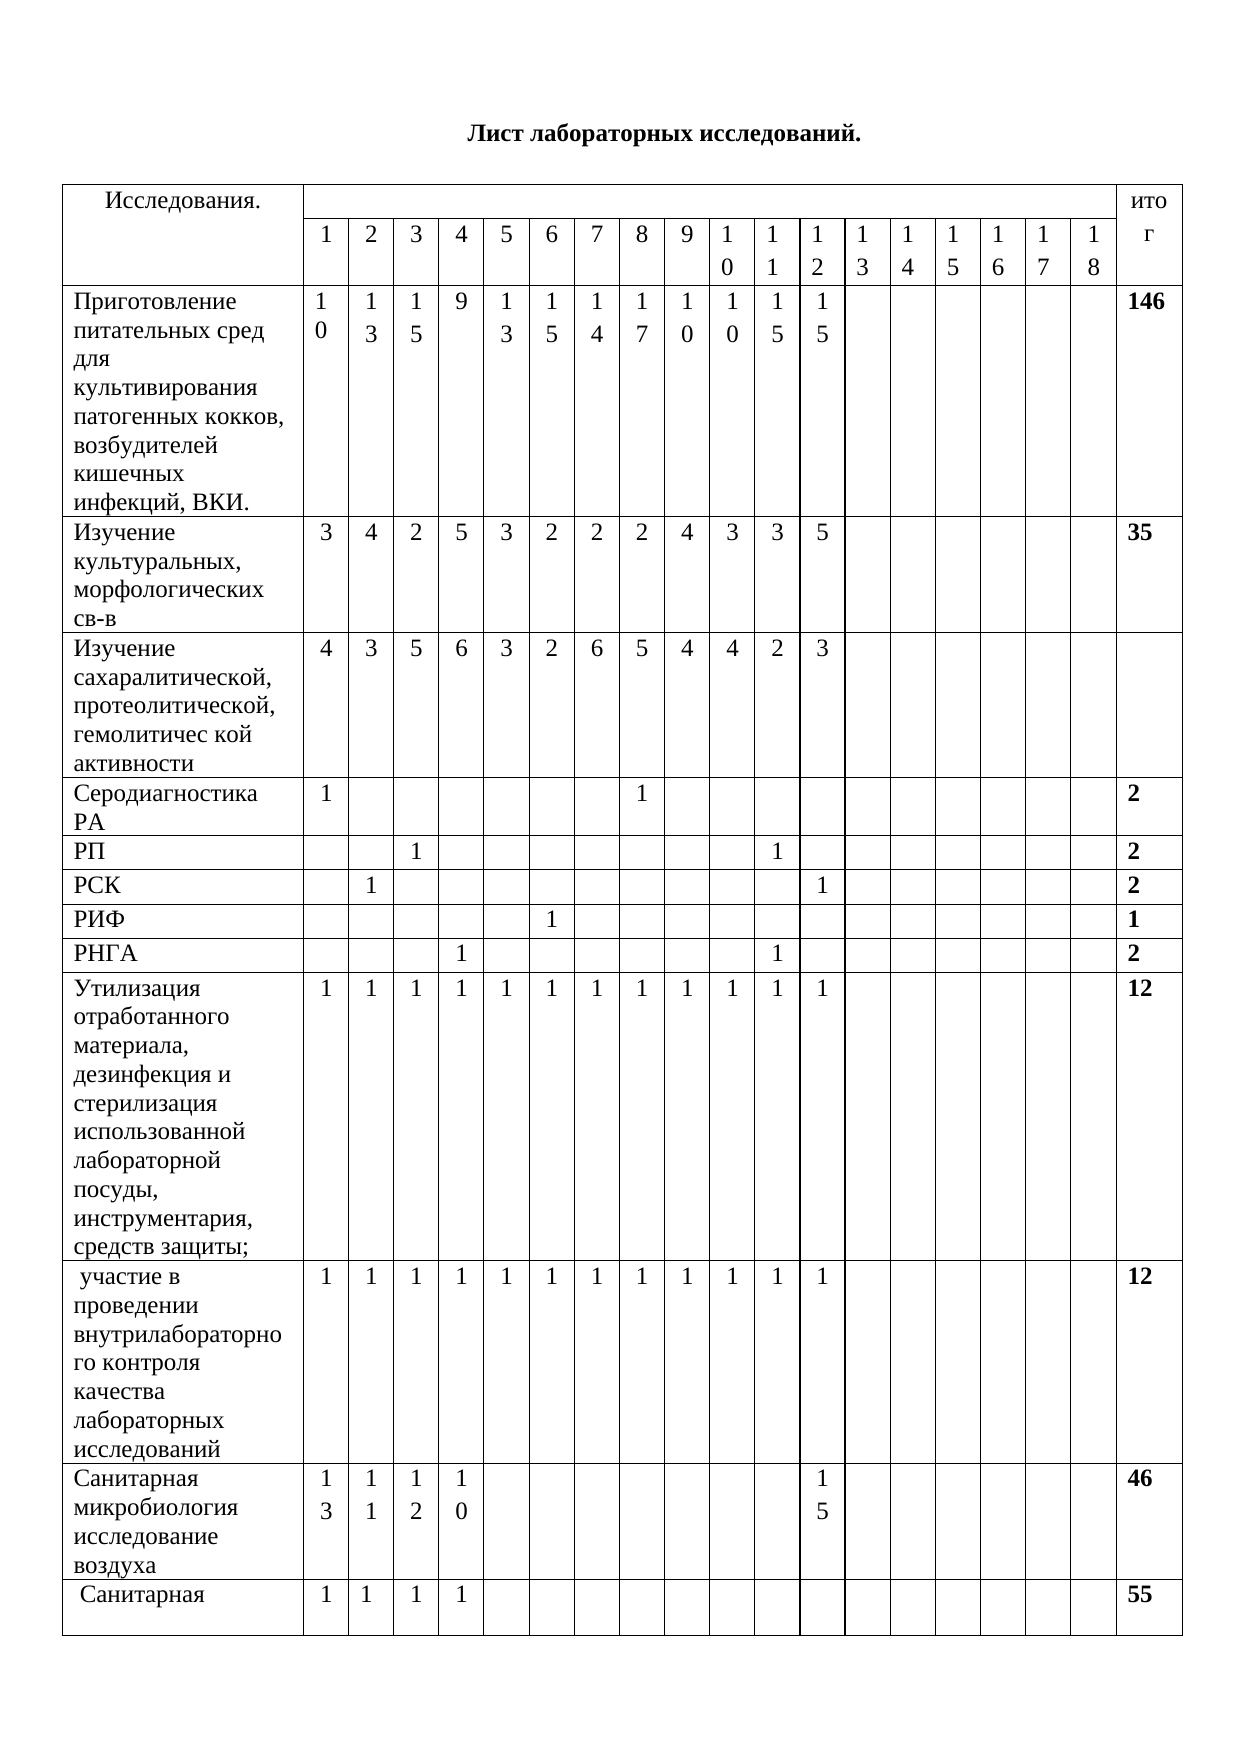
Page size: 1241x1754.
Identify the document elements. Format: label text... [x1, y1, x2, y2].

table_cell 6 [575, 633, 619, 777]
table_cell 9 [439, 286, 483, 516]
table_cell 1 [304, 1261, 348, 1462]
table_cell 1 [755, 973, 799, 1260]
table_cell 13 [484, 286, 529, 516]
table_cell 4 [665, 517, 709, 632]
table_cell 46 [1117, 1464, 1182, 1578]
table_cell 18 [1071, 219, 1116, 285]
table_cell 1 [304, 778, 348, 835]
table_cell РСК [63, 870, 303, 903]
table_cell 1 [801, 870, 844, 903]
table_cell [936, 1464, 980, 1578]
table_cell [981, 633, 1025, 777]
table_cell [304, 905, 348, 937]
table_cell 2 [394, 517, 438, 632]
table_cell [620, 1464, 664, 1578]
table_cell 4 [304, 633, 348, 777]
table_cell [484, 1580, 529, 1635]
table_cell 1 [1117, 905, 1182, 937]
table_cell [394, 905, 438, 937]
table_cell 5 [439, 517, 483, 632]
table_cell [1071, 1261, 1116, 1462]
table_cell [710, 778, 754, 835]
table_cell [530, 778, 574, 835]
table_cell 7 [575, 219, 619, 285]
table_cell [1026, 517, 1070, 632]
table_cell 15 [304, 1580, 348, 1635]
table_cell [1026, 939, 1070, 972]
table_cell 5 [801, 517, 844, 632]
table_cell [710, 836, 754, 869]
table_cell 35 [1117, 517, 1182, 632]
table_cell 2 [1117, 836, 1182, 869]
table_cell [801, 939, 844, 972]
table_cell [755, 1464, 799, 1578]
table_cell [575, 836, 619, 869]
table_cell [1071, 905, 1116, 937]
table_cell 3 [484, 517, 529, 632]
table_cell [936, 633, 980, 777]
table_cell [665, 1580, 709, 1635]
table_cell Изучение культуральных, морфологических св-в [63, 517, 303, 632]
table_cell [891, 1261, 935, 1462]
table_cell 10 [304, 286, 348, 516]
table_cell [394, 778, 438, 835]
table_cell [846, 517, 890, 632]
table_cell [891, 836, 935, 869]
table_cell [891, 1580, 935, 1635]
table_cell 2 [530, 517, 574, 632]
table_cell 1 [304, 973, 348, 1260]
table_cell 4 [439, 219, 483, 285]
table_cell [439, 836, 483, 869]
table_cell [1026, 973, 1070, 1260]
table_cell [846, 1580, 890, 1635]
table_cell Приготовление питательных сред для культивирования патогенных кокков, возбудителей кишечных инфекций, ВКИ. [63, 286, 303, 516]
table_cell [846, 1261, 890, 1462]
table_cell [349, 905, 393, 937]
table_cell РП [63, 836, 303, 869]
table_cell [665, 939, 709, 972]
table_cell 1 [394, 973, 438, 1260]
table_cell 1 [439, 939, 483, 972]
table_cell 5 [484, 219, 529, 285]
table_cell [484, 836, 529, 869]
table_cell [1026, 836, 1070, 869]
table_cell 1 [801, 973, 844, 1260]
table_cell [665, 778, 709, 835]
table_cell [755, 870, 799, 903]
table_cell 1 [620, 1261, 664, 1462]
table_cell [439, 905, 483, 937]
table_cell Утилизация отработанного материала, дезинфекция и стерилизация использованной лабораторной посуды, инструментария, средств защиты; [63, 973, 303, 1260]
table_cell 1 [575, 1261, 619, 1462]
table_cell [801, 905, 844, 937]
table_cell [1071, 973, 1116, 1260]
table_cell 12 [394, 1464, 438, 1578]
table_cell [1071, 633, 1116, 777]
table_cell [484, 778, 529, 835]
table_cell [1071, 836, 1116, 869]
table_cell 1 [304, 219, 348, 285]
table_cell 12 [1117, 1261, 1182, 1462]
table_cell 1 [530, 905, 574, 937]
table_cell [575, 1580, 619, 1635]
table_cell [891, 517, 935, 632]
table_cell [63, 1580, 303, 1635]
table_cell 13 [349, 286, 393, 516]
table_cell 15 [394, 286, 438, 516]
table_cell 13 [304, 1464, 348, 1578]
table_cell 10 [439, 1464, 483, 1578]
table_cell 17 [1026, 219, 1070, 285]
table_cell [846, 778, 890, 835]
table_cell [1071, 778, 1116, 835]
table_cell 6 [530, 219, 574, 285]
table_cell [665, 905, 709, 937]
table_cell 3 [394, 219, 438, 285]
table_cell [394, 870, 438, 903]
table_cell [891, 286, 935, 516]
table_cell 1 [394, 836, 438, 869]
table_cell [801, 1580, 844, 1635]
table_cell [710, 905, 754, 937]
table_cell [710, 870, 754, 903]
table_cell [1071, 517, 1116, 632]
table_cell [304, 836, 348, 869]
table_cell Изучение сахаралитической, протеолитической, гемолитичес кой активности [63, 633, 303, 777]
table_cell 55 [1117, 1580, 1182, 1635]
table_cell участие в проведении внутрилабораторного контроля качества лабораторных исследований [63, 1261, 303, 1462]
table_cell 5 [394, 633, 438, 777]
table_cell 13 [439, 1580, 483, 1635]
table_cell [981, 1580, 1025, 1635]
table_cell [530, 870, 574, 903]
table_cell [891, 973, 935, 1260]
table_cell [710, 1580, 754, 1635]
table_cell 1 [620, 973, 664, 1260]
table_cell [936, 836, 980, 869]
table_cell [575, 870, 619, 903]
table_cell 1 [620, 778, 664, 835]
table_cell [846, 633, 890, 777]
table_cell [801, 836, 844, 869]
table_cell [981, 905, 1025, 937]
table_cell Санитарная микробиология исследование воздуха [63, 1464, 303, 1578]
table_cell [801, 778, 844, 835]
table_cell [575, 1464, 619, 1578]
table_cell 3 [484, 633, 529, 777]
table_cell [349, 778, 393, 835]
table_cell 2 [620, 517, 664, 632]
table_cell [530, 836, 574, 869]
table_cell [349, 939, 393, 972]
table_cell 2 [1117, 778, 1182, 835]
table_cell 15 [801, 286, 844, 516]
table_cell [439, 778, 483, 835]
table_cell [620, 939, 664, 972]
table_cell 2 [575, 517, 619, 632]
table_cell 17 [620, 286, 664, 516]
table_cell [891, 905, 935, 937]
table_cell [755, 1580, 799, 1635]
table_cell [936, 778, 980, 835]
table_cell 14 [575, 286, 619, 516]
table_cell [1117, 633, 1182, 777]
table_cell РНГА [63, 939, 303, 972]
table_cell [981, 973, 1025, 1260]
table_cell 3 [304, 517, 348, 632]
table_cell 3 [349, 633, 393, 777]
table_cell 2 [1117, 939, 1182, 972]
table_cell 10 [665, 286, 709, 516]
table_cell 5 [620, 633, 664, 777]
table_cell [665, 1464, 709, 1578]
table_cell [484, 939, 529, 972]
table_cell 1 [530, 973, 574, 1260]
table_cell [304, 870, 348, 903]
table_cell 11 [755, 219, 799, 285]
table_cell 9 [665, 219, 709, 285]
table_cell 1 [755, 939, 799, 972]
table_cell [349, 836, 393, 869]
table_cell 16 [981, 219, 1025, 285]
table_cell 1 [710, 1261, 754, 1462]
table_cell 15 [801, 1464, 844, 1578]
table_cell 4 [665, 633, 709, 777]
table_cell 2 [755, 633, 799, 777]
table_cell 1 [665, 1261, 709, 1462]
table_cell [981, 939, 1025, 972]
table_cell [846, 1464, 890, 1578]
table_cell [484, 905, 529, 937]
table_cell [981, 1464, 1025, 1578]
table_cell [665, 836, 709, 869]
table_cell [936, 939, 980, 972]
table_cell [530, 1580, 574, 1635]
table_cell 13 [349, 1580, 393, 1635]
table_cell [620, 1580, 664, 1635]
table_cell [1071, 870, 1116, 903]
table_cell [620, 870, 664, 903]
table_cell [891, 778, 935, 835]
table_cell [846, 905, 890, 937]
table_cell 1 [439, 973, 483, 1260]
table_cell [1071, 939, 1116, 972]
table_cell [1071, 1464, 1116, 1578]
table_header итог [1117, 185, 1182, 285]
table_cell [1071, 286, 1116, 516]
table_cell РИФ [63, 905, 303, 937]
table_cell 2 [349, 219, 393, 285]
table_cell [936, 286, 980, 516]
table_cell 3 [801, 633, 844, 777]
table_cell [936, 870, 980, 903]
table_cell [439, 870, 483, 903]
table_cell [1026, 870, 1070, 903]
table_cell 4 [349, 517, 393, 632]
table_cell [1071, 1580, 1116, 1635]
table_cell [846, 870, 890, 903]
table_cell 1 [801, 1261, 844, 1462]
table_cell [936, 1261, 980, 1462]
table_cell [936, 973, 980, 1260]
table_cell [981, 778, 1025, 835]
table_cell 4 [710, 633, 754, 777]
table_cell 14 [394, 1580, 438, 1635]
table_cell 11 [349, 1464, 393, 1578]
table_cell [891, 633, 935, 777]
table_cell 1 [439, 1261, 483, 1462]
table_cell 1 [575, 973, 619, 1260]
table_cell 2 [530, 633, 574, 777]
table_cell 146 [1117, 286, 1182, 516]
table_cell 15 [755, 286, 799, 516]
table_cell [936, 905, 980, 937]
text Лист лабораторных исследований. [177, 118, 1152, 147]
table_cell [891, 939, 935, 972]
table_cell [981, 1261, 1025, 1462]
table_cell [1026, 778, 1070, 835]
table_cell [755, 905, 799, 937]
table_cell 3 [755, 517, 799, 632]
table_cell 2 [1117, 870, 1182, 903]
table_cell [620, 836, 664, 869]
table_cell [1026, 633, 1070, 777]
table_cell [1026, 905, 1070, 937]
table_cell 1 [484, 973, 529, 1260]
table_cell [981, 517, 1025, 632]
table_cell [484, 870, 529, 903]
table_cell 1 [349, 870, 393, 903]
table_cell 1 [755, 836, 799, 869]
table_cell [936, 1580, 980, 1635]
table_cell [1026, 1464, 1070, 1578]
table_cell 15 [936, 219, 980, 285]
table_cell [530, 1464, 574, 1578]
table_cell [891, 870, 935, 903]
table_cell [846, 286, 890, 516]
table_cell 1 [484, 1261, 529, 1462]
table_cell [575, 905, 619, 937]
table_cell 8 [620, 219, 664, 285]
table_cell 3 [710, 517, 754, 632]
table_cell [394, 939, 438, 972]
table_header Исследования. [63, 185, 303, 285]
table_cell 10 [710, 219, 754, 285]
table_cell [620, 905, 664, 937]
table_cell 1 [710, 973, 754, 1260]
table_cell [575, 778, 619, 835]
table_cell [484, 1464, 529, 1578]
table_cell [665, 870, 709, 903]
table_cell 1 [530, 1261, 574, 1462]
table_cell 1 [349, 1261, 393, 1462]
table_cell [981, 836, 1025, 869]
table_cell [304, 939, 348, 972]
table_cell [530, 939, 574, 972]
table_cell Серодиагностика РА [63, 778, 303, 835]
table_cell [1026, 286, 1070, 516]
table_cell 10 [710, 286, 754, 516]
table_cell [936, 517, 980, 632]
table_cell 1 [394, 1261, 438, 1462]
table_cell [846, 939, 890, 972]
table_cell 13 [846, 219, 890, 285]
table_cell [575, 939, 619, 972]
table_cell [710, 939, 754, 972]
table_cell 12 [801, 219, 844, 285]
table_cell [1026, 1580, 1070, 1635]
table_cell 15 [530, 286, 574, 516]
table_cell [891, 1464, 935, 1578]
table_cell [846, 973, 890, 1260]
table_cell [846, 836, 890, 869]
table_cell [981, 286, 1025, 516]
table_cell 1 [755, 1261, 799, 1462]
table_cell 6 [439, 633, 483, 777]
table_cell [981, 870, 1025, 903]
table_cell 1 [349, 973, 393, 1260]
table_cell [1026, 1261, 1070, 1462]
table_cell [710, 1464, 754, 1578]
table_cell 12 [1117, 973, 1182, 1260]
table_cell 14 [891, 219, 935, 285]
table_cell [755, 778, 799, 835]
table_cell 1 [665, 973, 709, 1260]
table_header [304, 185, 1116, 218]
